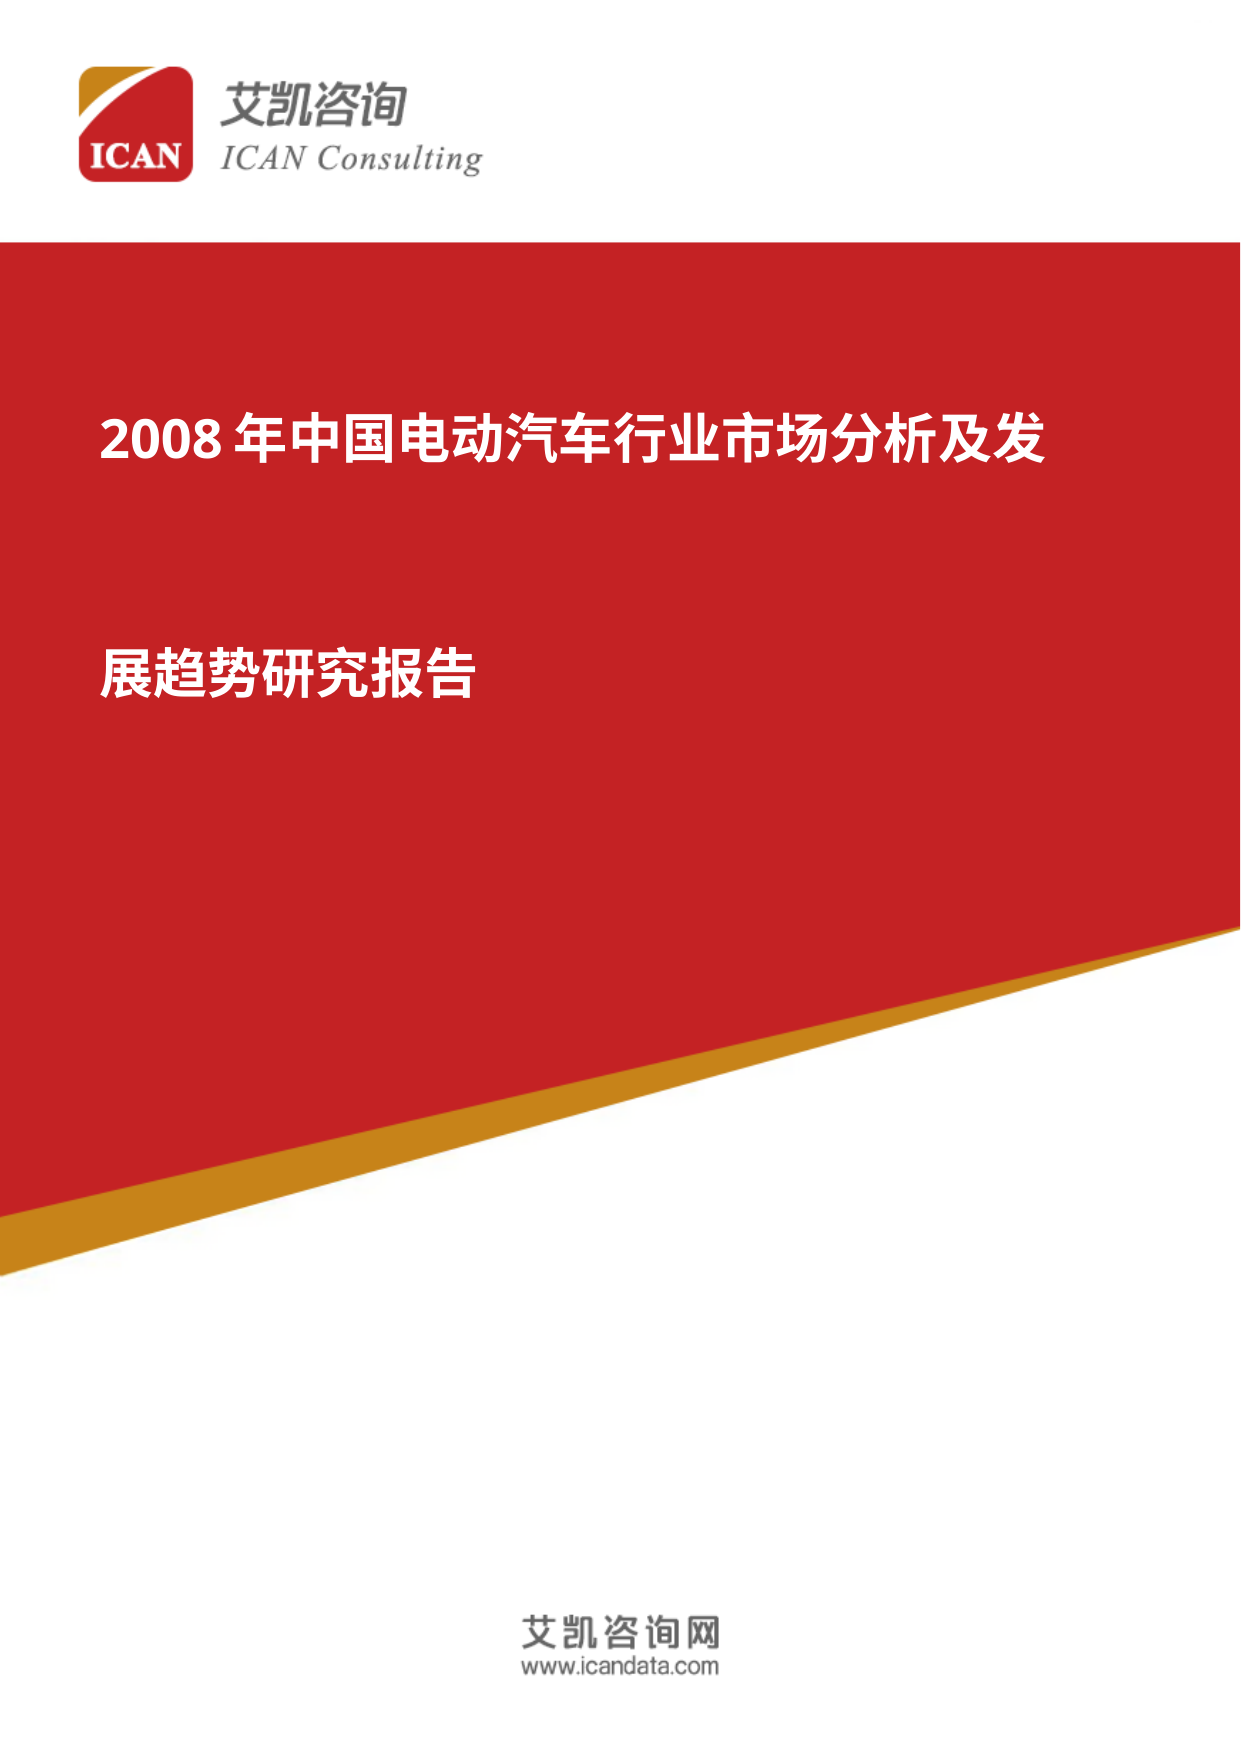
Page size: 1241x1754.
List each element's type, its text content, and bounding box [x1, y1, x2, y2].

picture [0, 5, 1241, 1754]
subtitle 2008年中国电动汽车行业市场分析及发展趋势研究报告 [99, 386, 1053, 718]
